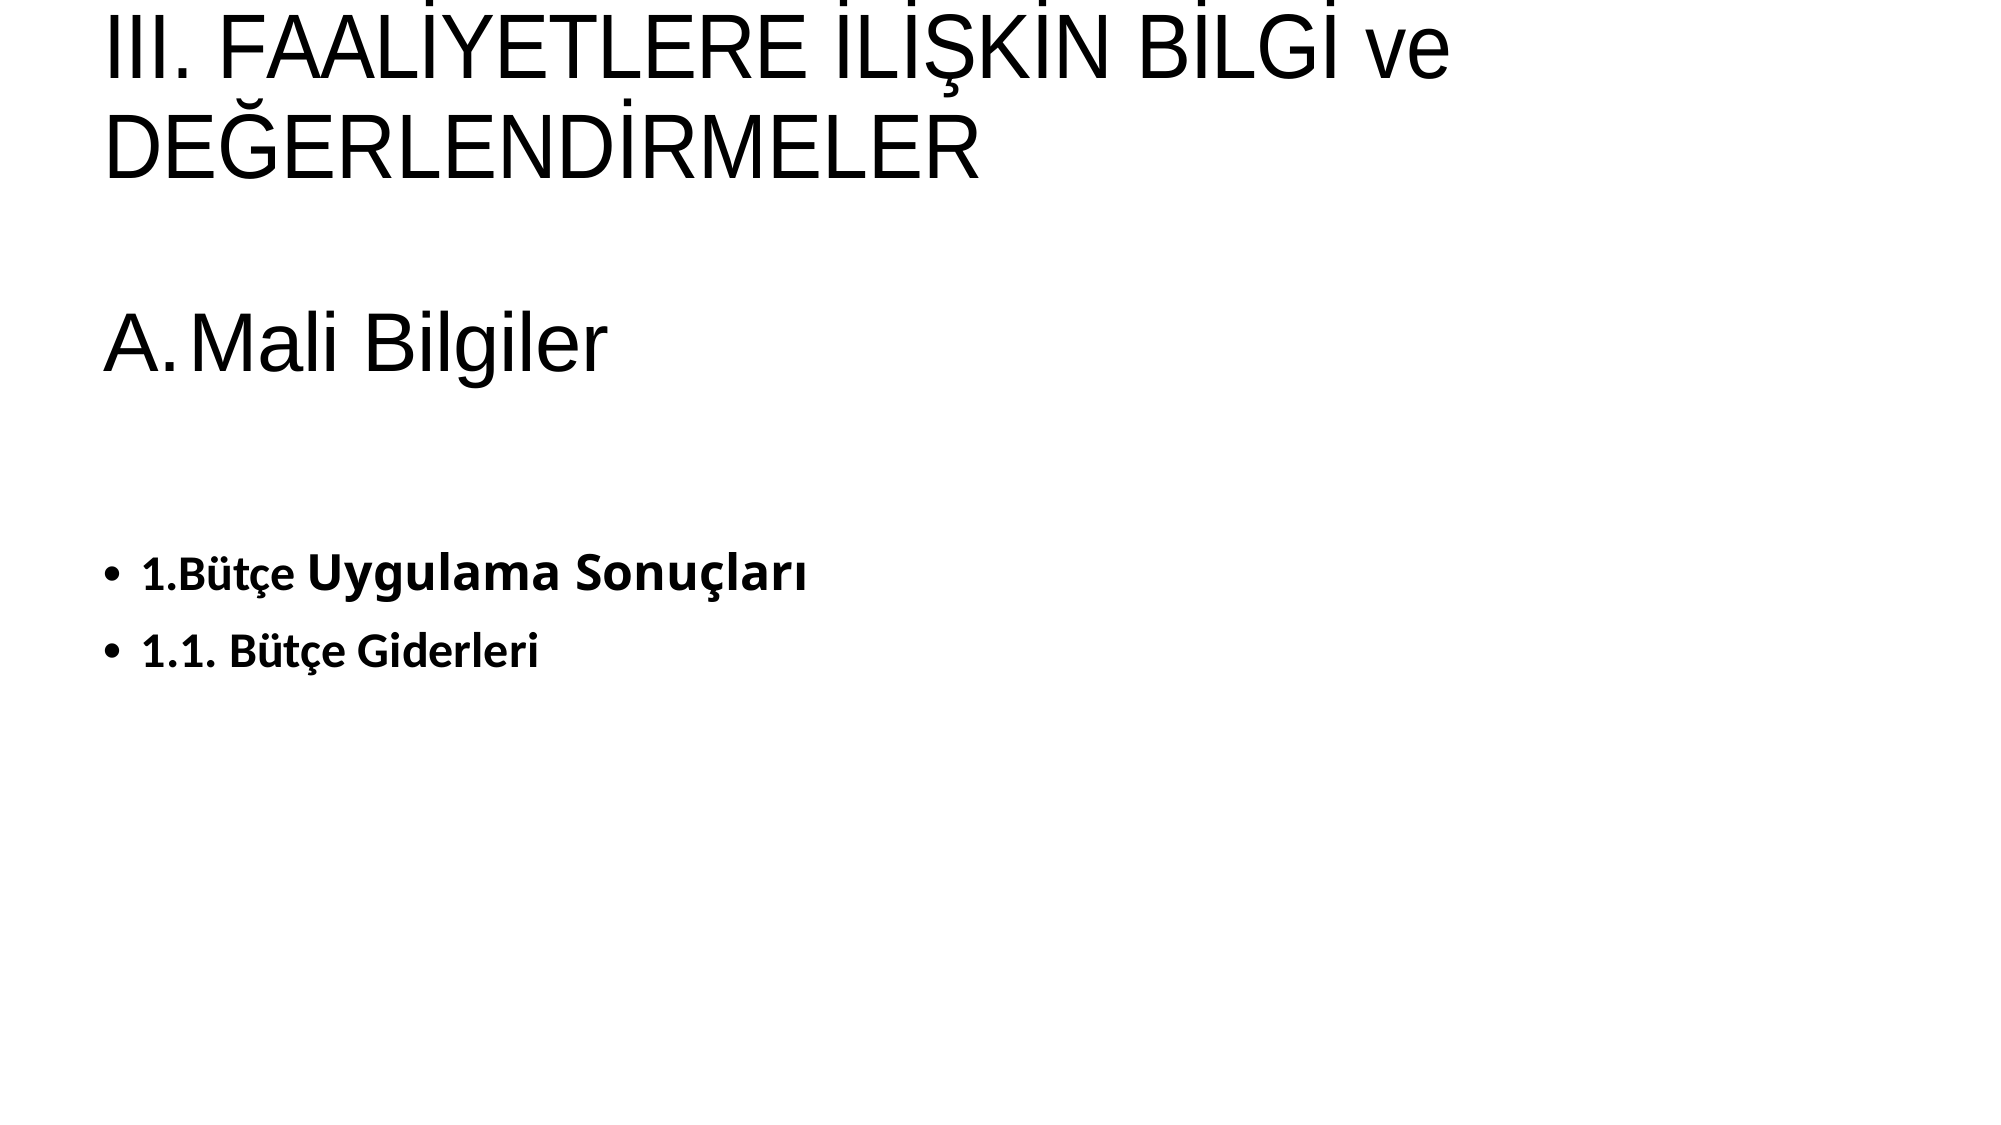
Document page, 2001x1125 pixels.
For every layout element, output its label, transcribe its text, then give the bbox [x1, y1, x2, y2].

text DEĞERLENDİRMELER [103, 97, 1981, 199]
list 1.1. Bütçe Giderleri [103, 619, 1981, 680]
list Mali Bilgiler [103, 293, 1981, 389]
text III. FAALİYETLERE İLİŞKİN BİLGİ ve [103, 4, 1981, 97]
list 1.Bütçe Uygulama Sonuçları [103, 537, 1981, 605]
